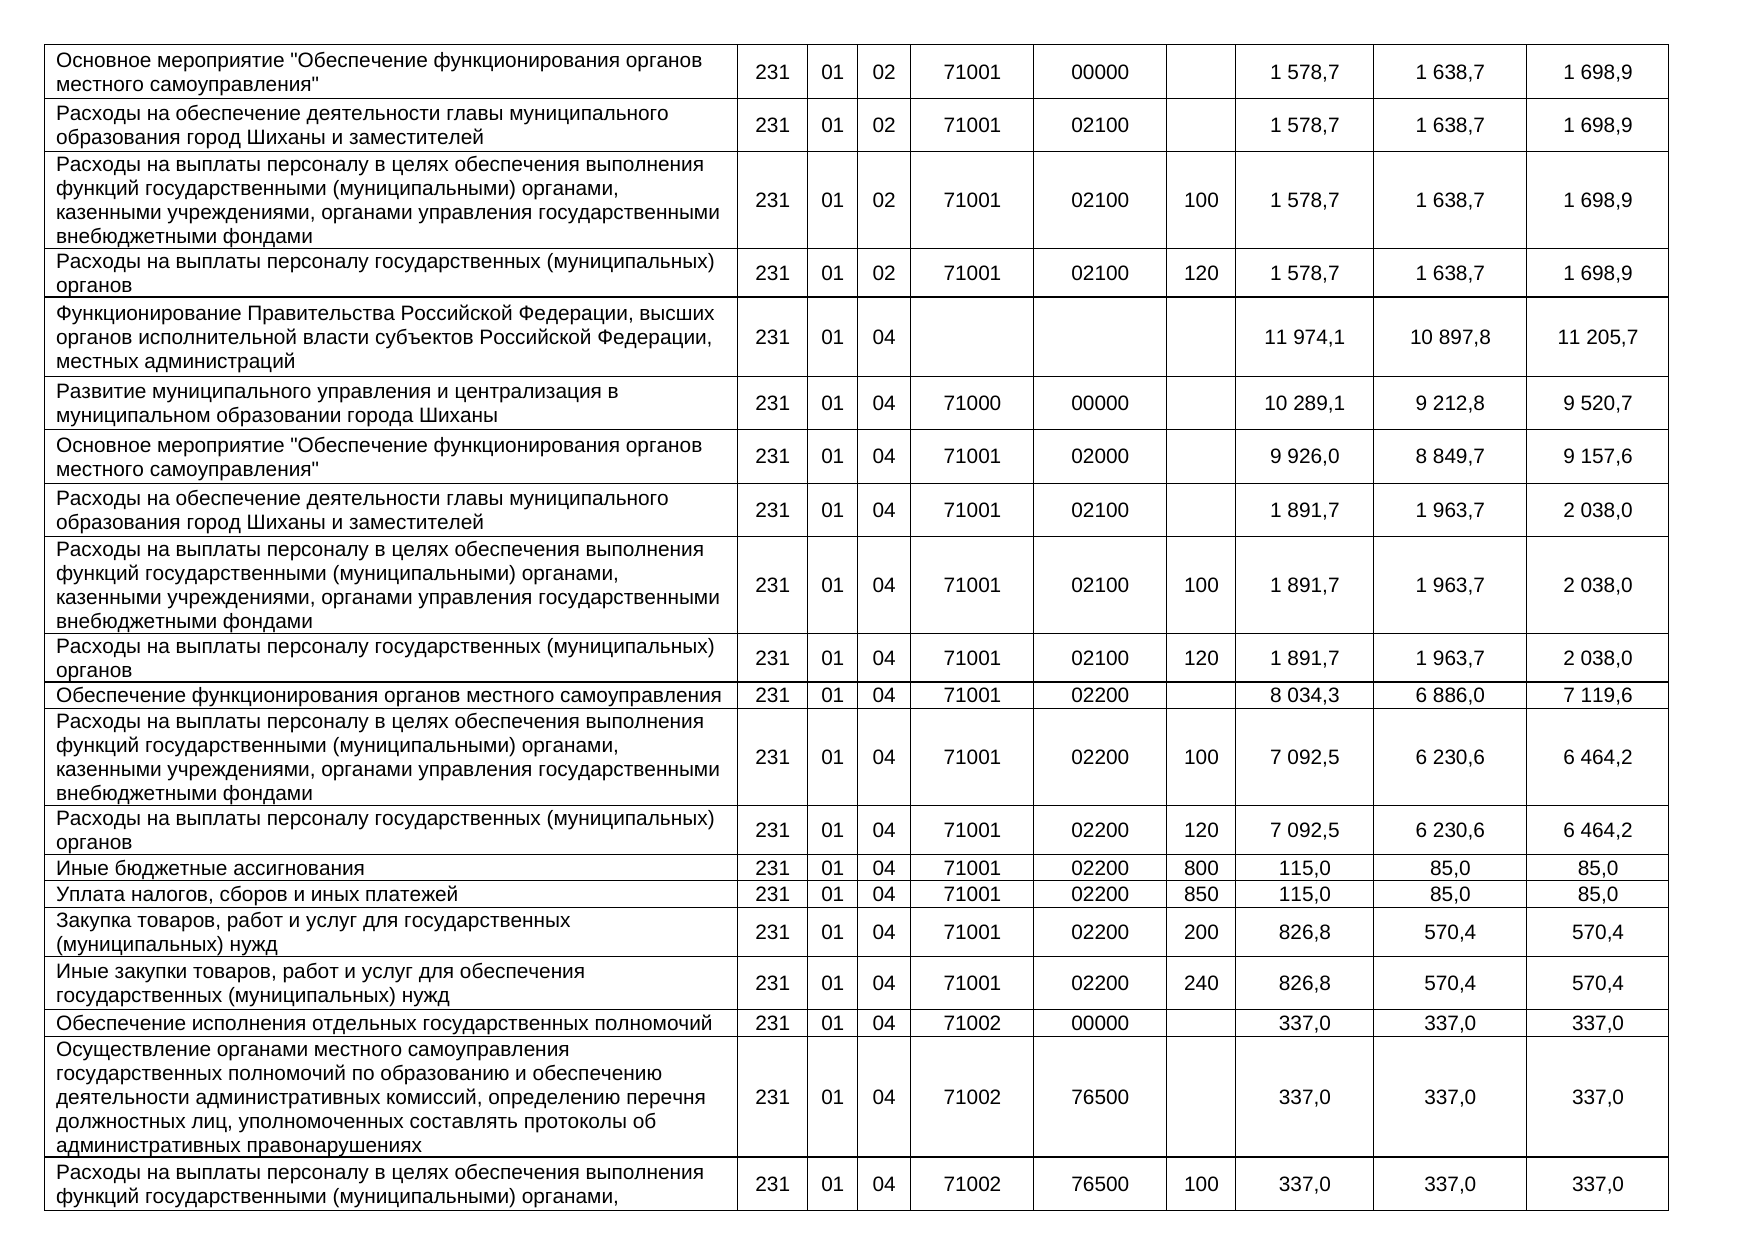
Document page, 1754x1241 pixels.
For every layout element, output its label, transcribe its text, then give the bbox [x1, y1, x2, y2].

table_cell 1 698,9 [1527, 249, 1668, 296]
table_cell 11 205,7 [1527, 298, 1668, 376]
table_cell 6 464,2 [1527, 709, 1668, 805]
table_cell 00000 [1034, 45, 1166, 97]
table_cell 01 [808, 634, 857, 681]
table_cell 120 [1167, 249, 1235, 296]
table_cell 231 [738, 484, 807, 536]
table_cell 71001 [911, 855, 1033, 880]
table_cell 04 [858, 957, 910, 1009]
table_cell 01 [808, 957, 857, 1009]
table_cell 100 [1167, 1158, 1235, 1209]
table_cell 1 578,7 [1236, 249, 1373, 296]
table_cell 231 [738, 152, 807, 247]
table_cell 04 [858, 683, 910, 708]
table_cell 9 520,7 [1527, 377, 1668, 429]
table_cell 01 [808, 709, 857, 805]
table_cell 337,0 [1236, 1158, 1373, 1209]
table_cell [45, 1158, 737, 1209]
table_cell 2 038,0 [1527, 484, 1668, 536]
table_cell Развитие муниципального управления и централизация в муниципальном образовании города Шиханы [45, 377, 737, 429]
table_cell 71001 [911, 249, 1033, 296]
table_cell 04 [858, 806, 910, 854]
table_cell 04 [858, 1010, 910, 1036]
table_cell 02100 [1034, 249, 1166, 296]
table_cell 7 092,5 [1236, 806, 1373, 854]
table_cell 231 [738, 957, 807, 1009]
table_cell 1 638,7 [1374, 152, 1526, 247]
table_cell 2 038,0 [1527, 537, 1668, 632]
table_cell 231 [738, 1037, 807, 1156]
table_cell 71001 [911, 99, 1033, 151]
table_cell 337,0 [1236, 1010, 1373, 1036]
table_cell 71001 [911, 908, 1033, 956]
table_cell 231 [738, 430, 807, 482]
table_cell 71000 [911, 377, 1033, 429]
table_cell 01 [808, 298, 857, 376]
table_cell 120 [1167, 634, 1235, 681]
table_cell 11 974,1 [1236, 298, 1373, 376]
table_cell 02 [858, 99, 910, 151]
table_cell 800 [1167, 855, 1235, 880]
table_cell 71002 [911, 1010, 1033, 1036]
table_cell 1 638,7 [1374, 249, 1526, 296]
table_cell 01 [808, 45, 857, 97]
table_cell 100 [1167, 709, 1235, 805]
table_cell 02100 [1034, 484, 1166, 536]
table_cell 04 [858, 537, 910, 632]
table_cell 02100 [1034, 537, 1166, 632]
table_cell 02200 [1034, 709, 1166, 805]
table_cell 1 698,9 [1527, 45, 1668, 97]
table_cell 200 [1167, 908, 1235, 956]
table_cell 01 [808, 152, 857, 247]
table_cell [1167, 484, 1235, 536]
table_cell 231 [738, 683, 807, 708]
table_cell [1167, 45, 1235, 97]
table_cell 231 [738, 249, 807, 296]
table_cell 100 [1167, 152, 1235, 247]
table_cell 570,4 [1374, 908, 1526, 956]
table_cell 7 119,6 [1527, 683, 1668, 708]
table_cell 71001 [911, 537, 1033, 632]
table_cell 02200 [1034, 908, 1166, 956]
table_cell 6 230,6 [1374, 806, 1526, 854]
table_cell 01 [808, 99, 857, 151]
table_cell 04 [858, 1037, 910, 1156]
table_cell 76500 [1034, 1158, 1166, 1209]
table_cell 02 [858, 152, 910, 247]
table_cell 02200 [1034, 683, 1166, 708]
table_cell 85,0 [1374, 881, 1526, 907]
table_cell 02200 [1034, 957, 1166, 1009]
table_cell 04 [858, 1158, 910, 1209]
table_cell 01 [808, 908, 857, 956]
table_cell 04 [858, 430, 910, 482]
table_cell 7 092,5 [1236, 709, 1373, 805]
table_cell 71001 [911, 484, 1033, 536]
table_cell 02200 [1034, 806, 1166, 854]
table_cell 02 [858, 249, 910, 296]
table_cell 115,0 [1236, 881, 1373, 907]
table_cell 04 [858, 709, 910, 805]
table_cell 85,0 [1374, 855, 1526, 880]
table_cell 1 963,7 [1374, 484, 1526, 536]
table_cell 01 [808, 484, 857, 536]
table_cell 850 [1167, 881, 1235, 907]
table_cell 02100 [1034, 152, 1166, 247]
table_cell 231 [738, 377, 807, 429]
table_cell [1034, 298, 1166, 376]
table_cell 826,8 [1236, 957, 1373, 1009]
table_cell 02100 [1034, 99, 1166, 151]
table_cell 240 [1167, 957, 1235, 1009]
table_cell Расходы на выплаты персоналу государственных (муниципальных) органов [45, 806, 737, 854]
table_cell 71001 [911, 709, 1033, 805]
table_cell 120 [1167, 806, 1235, 854]
table_cell 337,0 [1374, 1010, 1526, 1036]
table_cell 337,0 [1527, 1010, 1668, 1036]
table_cell 100 [1167, 537, 1235, 632]
table_cell 01 [808, 683, 857, 708]
table_cell 04 [858, 634, 910, 681]
table_cell 01 [808, 1010, 857, 1036]
table_cell 71001 [911, 430, 1033, 482]
table_cell Иные закупки товаров, работ и услуг для обеспечения государственных (муниципальных) нужд [45, 957, 737, 1009]
table_cell [911, 298, 1033, 376]
table_cell 02100 [1034, 634, 1166, 681]
table_cell 231 [738, 855, 807, 880]
table_cell [1167, 1010, 1235, 1036]
table_cell 00000 [1034, 377, 1166, 429]
table_cell 337,0 [1527, 1037, 1668, 1156]
table_cell 04 [858, 484, 910, 536]
table_cell Основное мероприятие "Обеспечение функционирования органов местного самоуправления" [45, 45, 737, 97]
table_cell 10 289,1 [1236, 377, 1373, 429]
table_cell Обеспечение функционирования органов местного самоуправления [45, 683, 737, 708]
table_cell 71002 [911, 1037, 1033, 1156]
table_cell 71001 [911, 152, 1033, 247]
table_cell 71001 [911, 683, 1033, 708]
table_cell 01 [808, 377, 857, 429]
table_cell 1 578,7 [1236, 99, 1373, 151]
table_cell 01 [808, 806, 857, 854]
table_cell 337,0 [1374, 1037, 1526, 1156]
table_cell 9 212,8 [1374, 377, 1526, 429]
table_cell 10 897,8 [1374, 298, 1526, 376]
table_cell 337,0 [1236, 1037, 1373, 1156]
table_cell Иные бюджетные ассигнования [45, 855, 737, 880]
table_cell Расходы на выплаты персоналу государственных (муниципальных) органов [45, 634, 737, 681]
table_cell [1167, 1037, 1235, 1156]
table_cell 231 [738, 1158, 807, 1209]
table_cell [1167, 377, 1235, 429]
table_cell [1167, 298, 1235, 376]
table_cell [1167, 683, 1235, 708]
table_cell Основное мероприятие "Обеспечение функционирования органов местного самоуправления" [45, 430, 737, 482]
table_cell 6 886,0 [1374, 683, 1526, 708]
table_cell 1 698,9 [1527, 99, 1668, 151]
table_cell 04 [858, 908, 910, 956]
table_cell 71001 [911, 957, 1033, 1009]
table_cell 1 891,7 [1236, 484, 1373, 536]
table_cell 231 [738, 1010, 807, 1036]
table_cell 1 963,7 [1374, 537, 1526, 632]
table_cell Функционирование Правительства Российской Федерации, высших органов исполнительной власти субъектов Российской Федерации, местных администраций [45, 298, 737, 376]
table_cell 01 [808, 1037, 857, 1156]
table_cell 71001 [911, 881, 1033, 907]
table_cell 826,8 [1236, 908, 1373, 956]
table_cell 231 [738, 881, 807, 907]
table_cell 71001 [911, 634, 1033, 681]
table_cell 01 [808, 249, 857, 296]
table_cell 1 963,7 [1374, 634, 1526, 681]
table_cell 02200 [1034, 881, 1166, 907]
table_cell 01 [808, 430, 857, 482]
table_cell 1 891,7 [1236, 634, 1373, 681]
table_cell 231 [738, 908, 807, 956]
table_cell 85,0 [1527, 855, 1668, 880]
table_cell 6 230,6 [1374, 709, 1526, 805]
table_cell 02000 [1034, 430, 1166, 482]
table_cell 1 891,7 [1236, 537, 1373, 632]
table_cell 8 849,7 [1374, 430, 1526, 482]
table_cell 231 [738, 634, 807, 681]
table_cell 01 [808, 855, 857, 880]
table_cell 231 [738, 45, 807, 97]
table_cell 71001 [911, 45, 1033, 97]
table_cell 231 [738, 99, 807, 151]
table_cell 04 [858, 377, 910, 429]
table_cell Расходы на обеспечение деятельности главы муниципального образования город Шиханы и заместителей [45, 99, 737, 151]
table_cell 71001 [911, 806, 1033, 854]
table_cell 9 157,6 [1527, 430, 1668, 482]
table_cell 1 578,7 [1236, 152, 1373, 247]
table_cell 04 [858, 855, 910, 880]
table_cell 231 [738, 709, 807, 805]
table_cell Закупка товаров, работ и услуг для государственных (муниципальных) нужд [45, 908, 737, 956]
table_cell 1 698,9 [1527, 152, 1668, 247]
table_cell 85,0 [1527, 881, 1668, 907]
table_cell 231 [738, 806, 807, 854]
table_cell 231 [738, 537, 807, 632]
table_cell 02 [858, 45, 910, 97]
table_cell 570,4 [1374, 957, 1526, 1009]
table_cell 1 638,7 [1374, 45, 1526, 97]
table_cell 231 [738, 298, 807, 376]
table_cell 1 578,7 [1236, 45, 1373, 97]
table_cell Осуществление органами местного самоуправления государственных полномочий по образованию и обеспечению деятельности административных комиссий, определению перечня должностных лиц, уполномоченных составлять протоколы об административных правонарушениях [45, 1037, 737, 1156]
table_cell 04 [858, 881, 910, 907]
table_cell 2 038,0 [1527, 634, 1668, 681]
table_cell 71002 [911, 1158, 1033, 1209]
table_cell 570,4 [1527, 908, 1668, 956]
table_cell 115,0 [1236, 855, 1373, 880]
table_cell 02200 [1034, 855, 1166, 880]
table_cell 00000 [1034, 1010, 1166, 1036]
table_cell 76500 [1034, 1037, 1166, 1156]
table_cell Обеспечение исполнения отдельных государственных полномочий [45, 1010, 737, 1036]
table_cell Уплата налогов, сборов и иных платежей [45, 881, 737, 907]
table_cell 570,4 [1527, 957, 1668, 1009]
table_cell 01 [808, 881, 857, 907]
table_cell 6 464,2 [1527, 806, 1668, 854]
table_cell [1167, 430, 1235, 482]
table_cell 01 [808, 1158, 857, 1209]
table_cell 337,0 [1374, 1158, 1526, 1209]
table_cell [1167, 99, 1235, 151]
table_cell 8 034,3 [1236, 683, 1373, 708]
table_cell 1 638,7 [1374, 99, 1526, 151]
table_cell 04 [858, 298, 910, 376]
table_cell 337,0 [1527, 1158, 1668, 1209]
table_cell 9 926,0 [1236, 430, 1373, 482]
table_cell Расходы на обеспечение деятельности главы муниципального образования город Шиханы и заместителей [45, 484, 737, 536]
table_cell Расходы на выплаты персоналу государственных (муниципальных) органов [45, 249, 737, 296]
table_cell 01 [808, 537, 857, 632]
